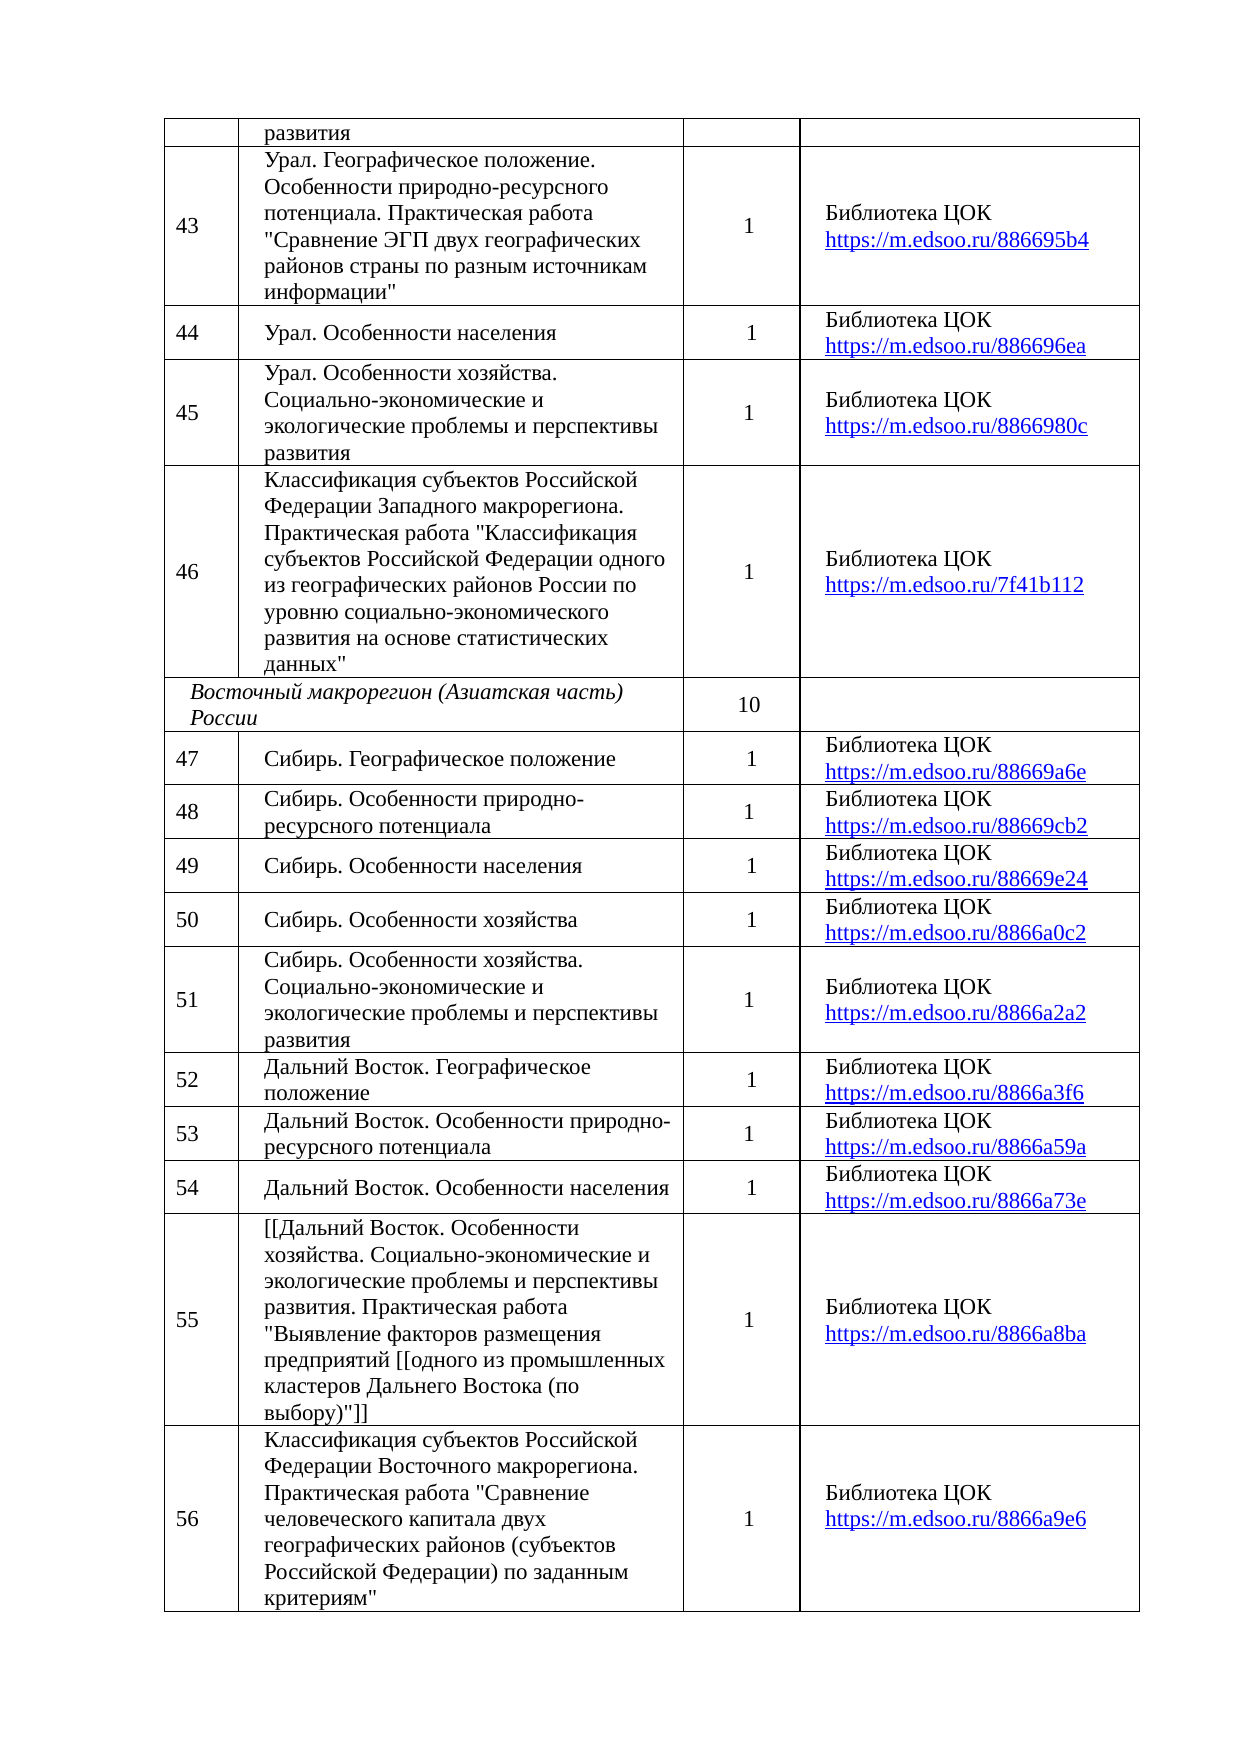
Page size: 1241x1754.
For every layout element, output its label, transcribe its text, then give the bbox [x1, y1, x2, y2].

table_cell Сибирь. Географическое положение [239, 732, 683, 784]
table_cell 1 [684, 360, 799, 465]
table_cell 51 [165, 947, 238, 1052]
table_cell Сибирь. Особенности хозяйства [239, 893, 683, 946]
table_cell 47 [165, 732, 238, 784]
table_cell Библиотека ЦОК https://m.edsoo.ru/8866980c [801, 360, 1139, 465]
table_cell 1 [684, 785, 799, 838]
table_cell Дальний Восток. Особенности населения [239, 1161, 683, 1213]
table_cell 55 [165, 1214, 238, 1425]
table_cell Урал. Особенности населения [239, 306, 683, 358]
table_cell 1 [684, 119, 799, 146]
table_cell 1 [684, 306, 799, 358]
table_cell 1 [684, 1107, 799, 1159]
table_cell Сибирь. Особенности природно-ресурсного потенциала [239, 785, 683, 838]
table_cell Урал. Географическое положение. Особенности природно-ресурсного потенциала. Практическая работа "Сравнение ЭГП двух географических районов страны по разным источникам информации" [239, 147, 683, 305]
table_cell Дальний Восток. Географическое положение [239, 1053, 683, 1106]
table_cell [801, 119, 1139, 146]
table_cell Библиотека ЦОК https://m.edsoo.ru/886695b4 [801, 147, 1139, 305]
table_cell Дальний Восток. Особенности природно-ресурсного потенциала [239, 1107, 683, 1159]
table_cell 44 [165, 306, 238, 358]
table_cell 48 [165, 785, 238, 838]
table_cell [[Дальний Восток. Особенности хозяйства. Социально-экономические и экологические проблемы и перспективы развития. Практическая работа "Выявление факторов размещения предприятий [[одного из промышленных кластеров Дальнего Востока (по выбору)"]] [239, 1214, 683, 1425]
table_cell 1 [684, 1426, 799, 1611]
table_cell 52 [165, 1053, 238, 1106]
table_cell Сибирь. Особенности хозяйства. Социально-экономические и экологические проблемы и перспективы развития [239, 947, 683, 1052]
table_cell 43 [165, 147, 238, 305]
table_cell 1 [684, 839, 799, 892]
table_cell 42 [165, 119, 238, 146]
table_cell Библиотека ЦОК https://m.edsoo.ru/88669a6e [801, 732, 1139, 784]
table_cell 53 [165, 1107, 238, 1159]
table_cell Библиотека ЦОК https://m.edsoo.ru/886696ea [801, 306, 1139, 358]
table_cell Восточный макрорегион (Азиатская часть) России [165, 678, 683, 731]
table_cell 1 [684, 1214, 799, 1425]
table_cell Библиотека ЦОК https://m.edsoo.ru/8866a3f6 [801, 1053, 1139, 1106]
table_cell 49 [165, 839, 238, 892]
table_cell Классификация субъектов Российской Федерации Восточного макрорегиона. Практическая работа "Сравнение человеческого капитала двух географических районов (субъектов Российской Федерации) по заданным критериям" [239, 1426, 683, 1611]
table_cell 1 [684, 1161, 799, 1213]
table_cell 46 [165, 466, 238, 677]
table_cell [801, 678, 1139, 731]
table_cell 1 [684, 1053, 799, 1106]
table_cell 45 [165, 360, 238, 465]
table_cell Классификация субъектов Российской Федерации Западного макрорегиона. Практическая работа "Классификация субъектов Российской Федерации одного из географических районов России по уровню социально-экономического развития на основе статистических данных" [239, 466, 683, 677]
table_cell Библиотека ЦОК https://m.edsoo.ru/8866a9e6 [801, 1426, 1139, 1611]
table_cell 1 [684, 147, 799, 305]
table_cell 54 [165, 1161, 238, 1213]
table_cell 1 [684, 466, 799, 677]
table_cell Библиотека ЦОК https://m.edsoo.ru/8866a73e [801, 1161, 1139, 1213]
table_cell Библиотека ЦОК https://m.edsoo.ru/8866a59a [801, 1107, 1139, 1159]
table_cell 10 [684, 678, 799, 731]
table_cell 1 [684, 947, 799, 1052]
table_cell Библиотека ЦОК https://m.edsoo.ru/8866a2a2 [801, 947, 1139, 1052]
table_cell 56 [165, 1426, 238, 1611]
table_cell Библиотека ЦОК https://m.edsoo.ru/7f41b112 [801, 466, 1139, 677]
table_cell 50 [165, 893, 238, 946]
table_cell Библиотека ЦОК https://m.edsoo.ru/8866a0c2 [801, 893, 1139, 946]
table_cell Библиотека ЦОК https://m.edsoo.ru/8866a8ba [801, 1214, 1139, 1425]
table_cell 1 [684, 893, 799, 946]
table_cell Урал. Особенности хозяйства. Социально-экономические и экологические проблемы и перспективы развития [239, 360, 683, 465]
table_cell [239, 119, 683, 146]
table_cell 1 [684, 732, 799, 784]
table_cell Библиотека ЦОК https://m.edsoo.ru/88669cb2 [801, 785, 1139, 838]
table_cell Библиотека ЦОК https://m.edsoo.ru/88669e24 [801, 839, 1139, 892]
table_cell Сибирь. Особенности населения [239, 839, 683, 892]
